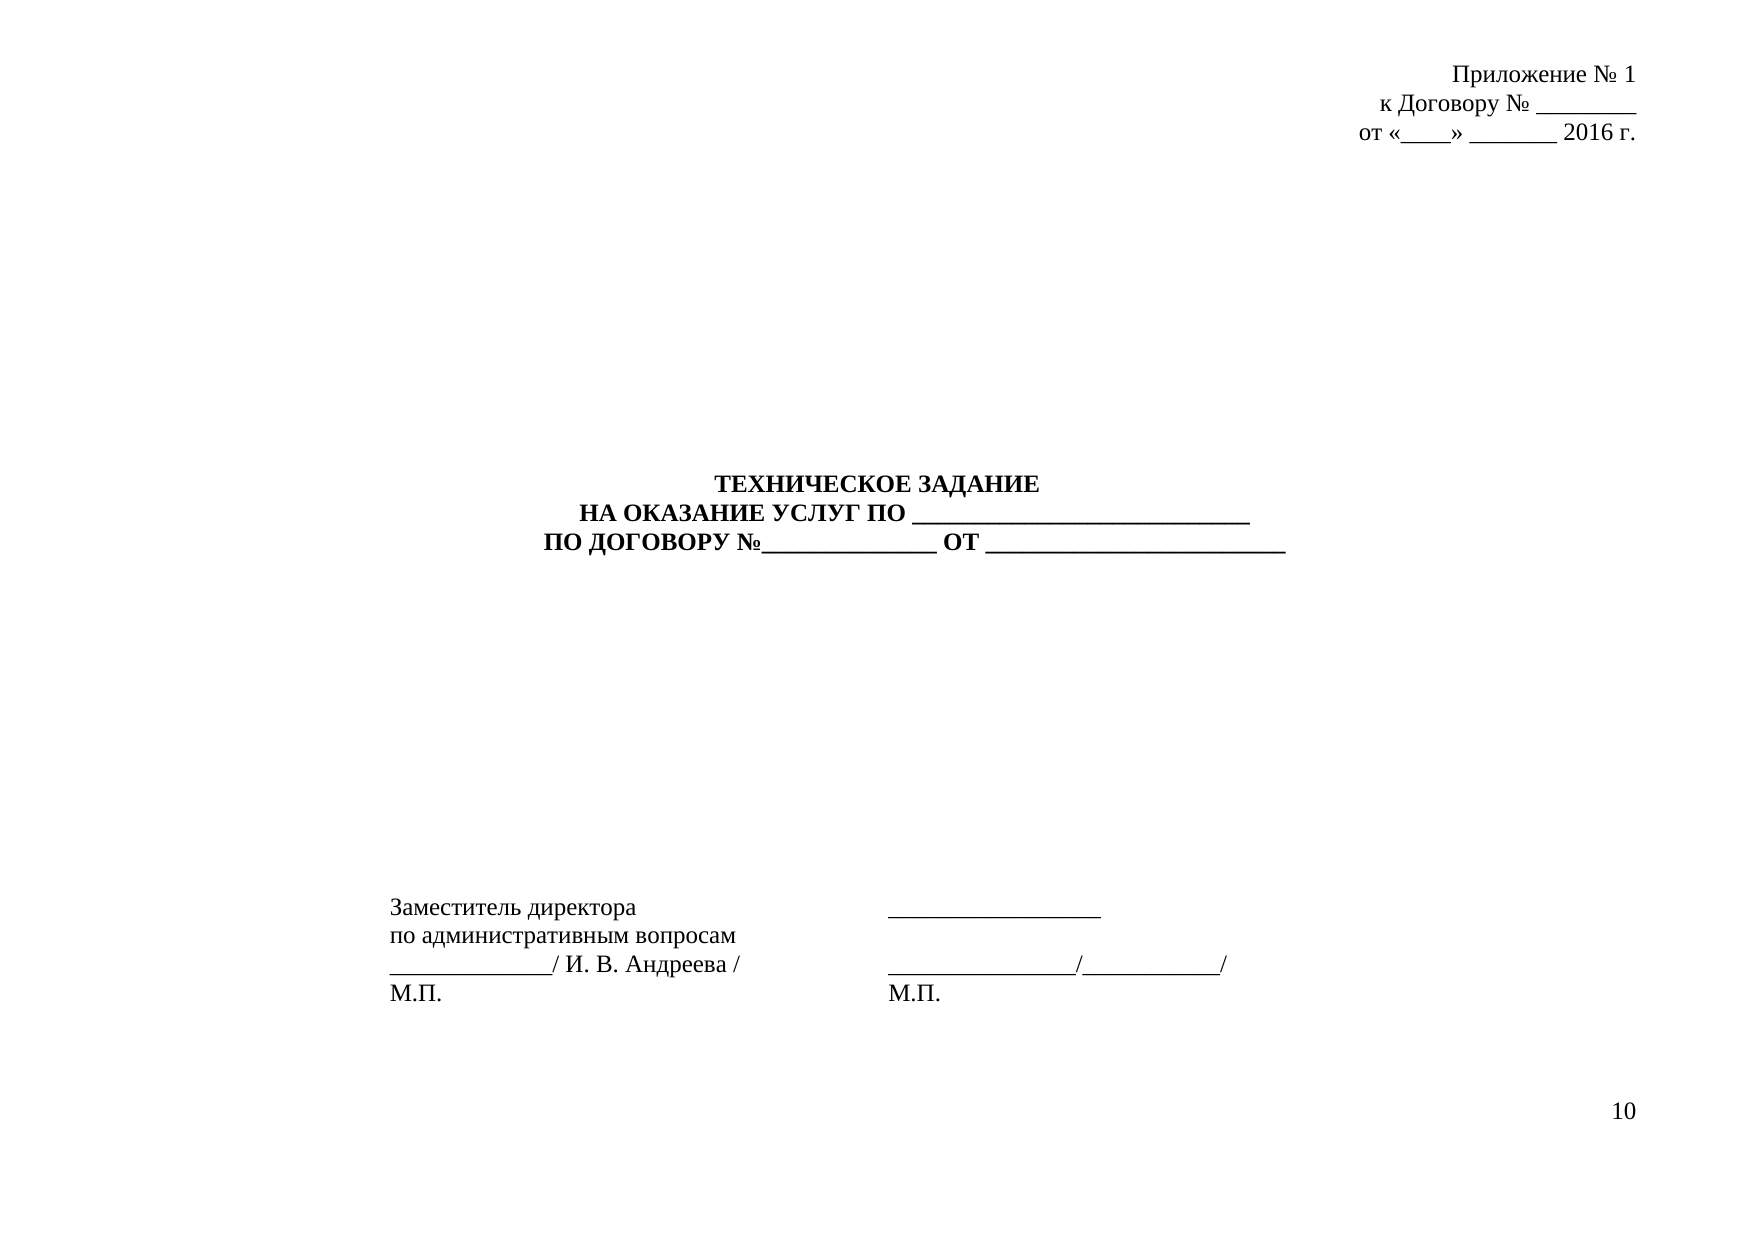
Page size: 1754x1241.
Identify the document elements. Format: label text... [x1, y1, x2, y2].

table_header Заместитель директора по административным вопросам _____________/ И. В. Андреева / М.П. [378, 892, 877, 1037]
text к Договору № ________ [797, 88, 1636, 117]
text Техническое задание [118, 469, 1636, 498]
table_header _________________ _______________/___________/ М.П. [877, 892, 1376, 1037]
text НА оказание услуг по ___________________________ [118, 498, 1636, 527]
text от «____» _______ 2016 г. [797, 117, 1636, 145]
text по договору №______________ от ________________________ [118, 527, 1636, 555]
text Приложение № 1 [797, 59, 1636, 88]
